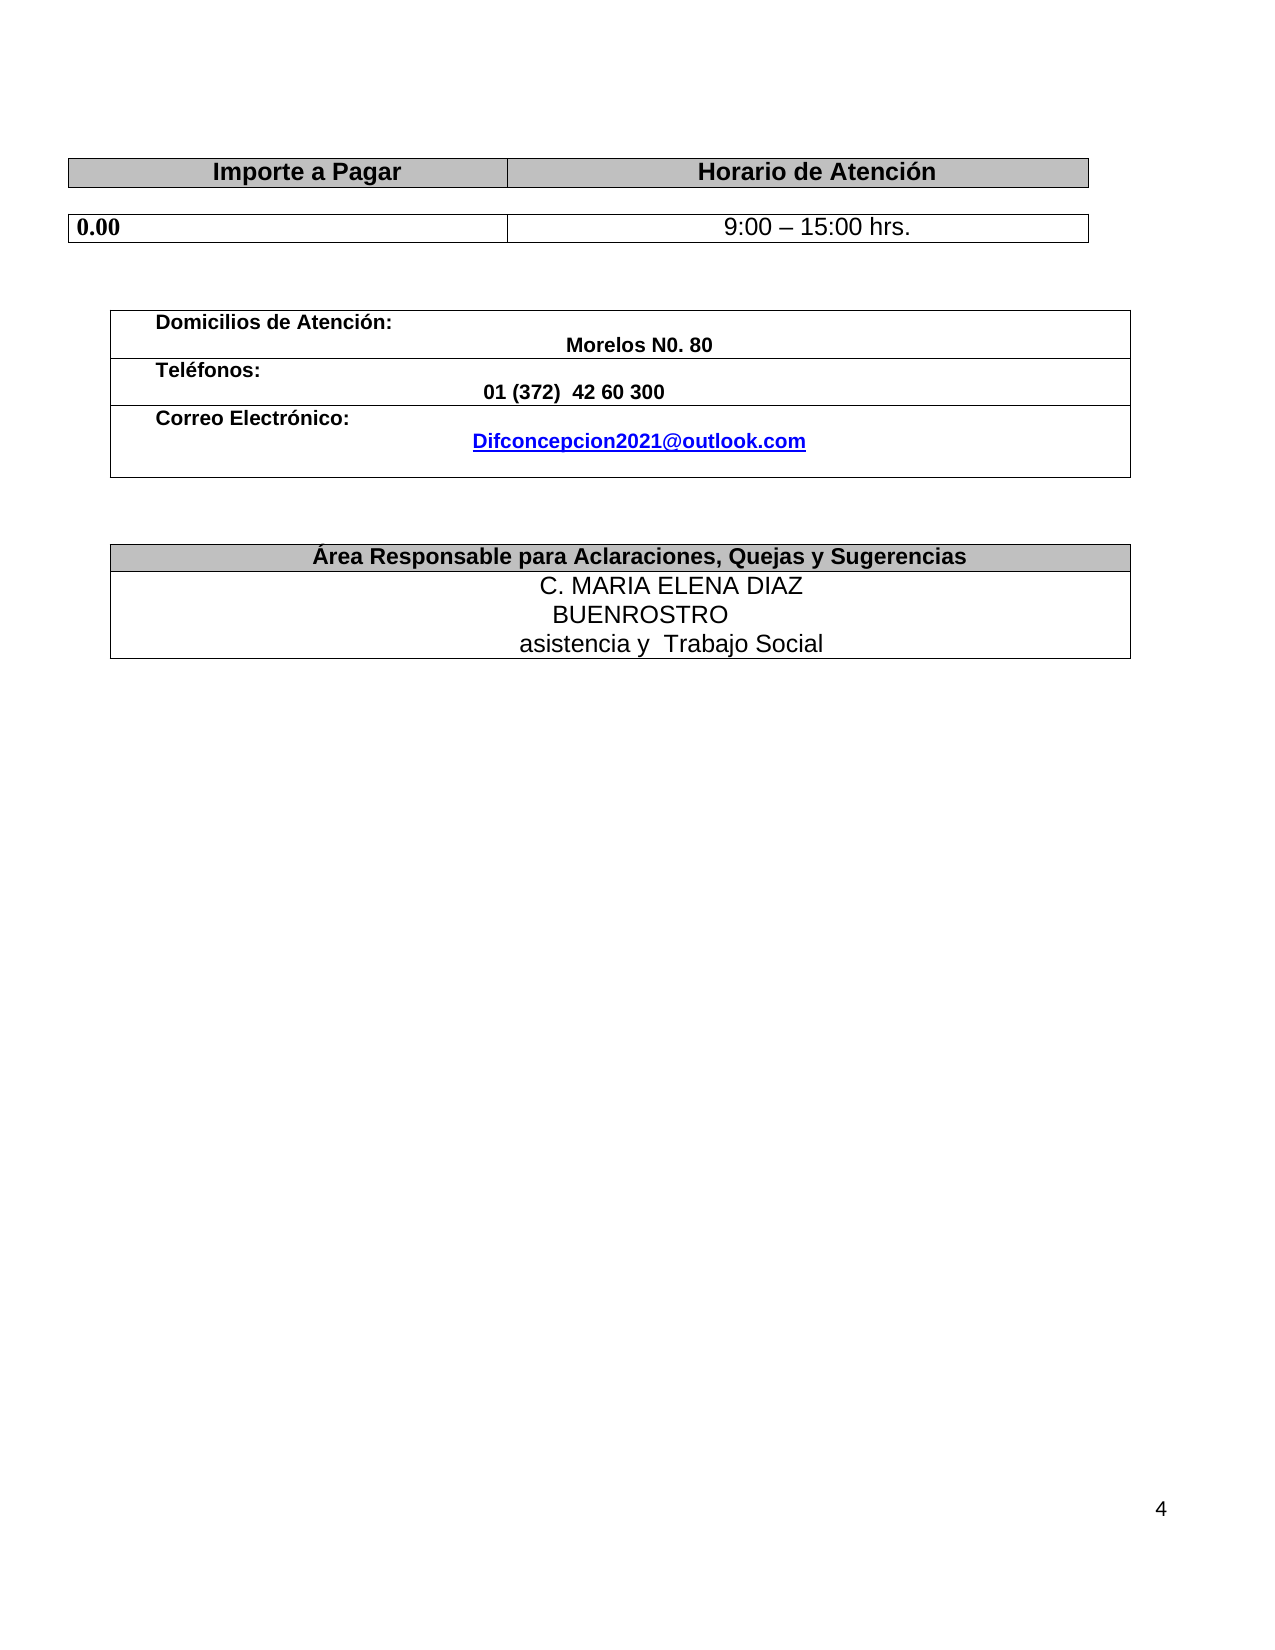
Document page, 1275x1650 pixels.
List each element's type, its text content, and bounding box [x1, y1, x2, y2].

table_header Importe a Pagar [69, 159, 507, 187]
table_cell Correo Electrónico: Difconcepcion2021@outlook.com [111, 406, 1130, 477]
table_header 9:00 – 15:00 hrs. [508, 215, 1088, 242]
table_header 0.00 [69, 215, 507, 242]
table_cell C. MARIA ELENA DIAZ BUENROSTRO asistencia y Trabajo Social [111, 572, 1130, 658]
table_header Área Responsable para Aclaraciones, Quejas y Sugerencias [111, 545, 1130, 571]
table_header Horario de Atención [508, 159, 1088, 187]
table_cell Teléfonos: 01 (372) 42 60 300 [111, 359, 1130, 405]
table_header Domicilios de Atención: Morelos N0. 80 [111, 311, 1130, 357]
